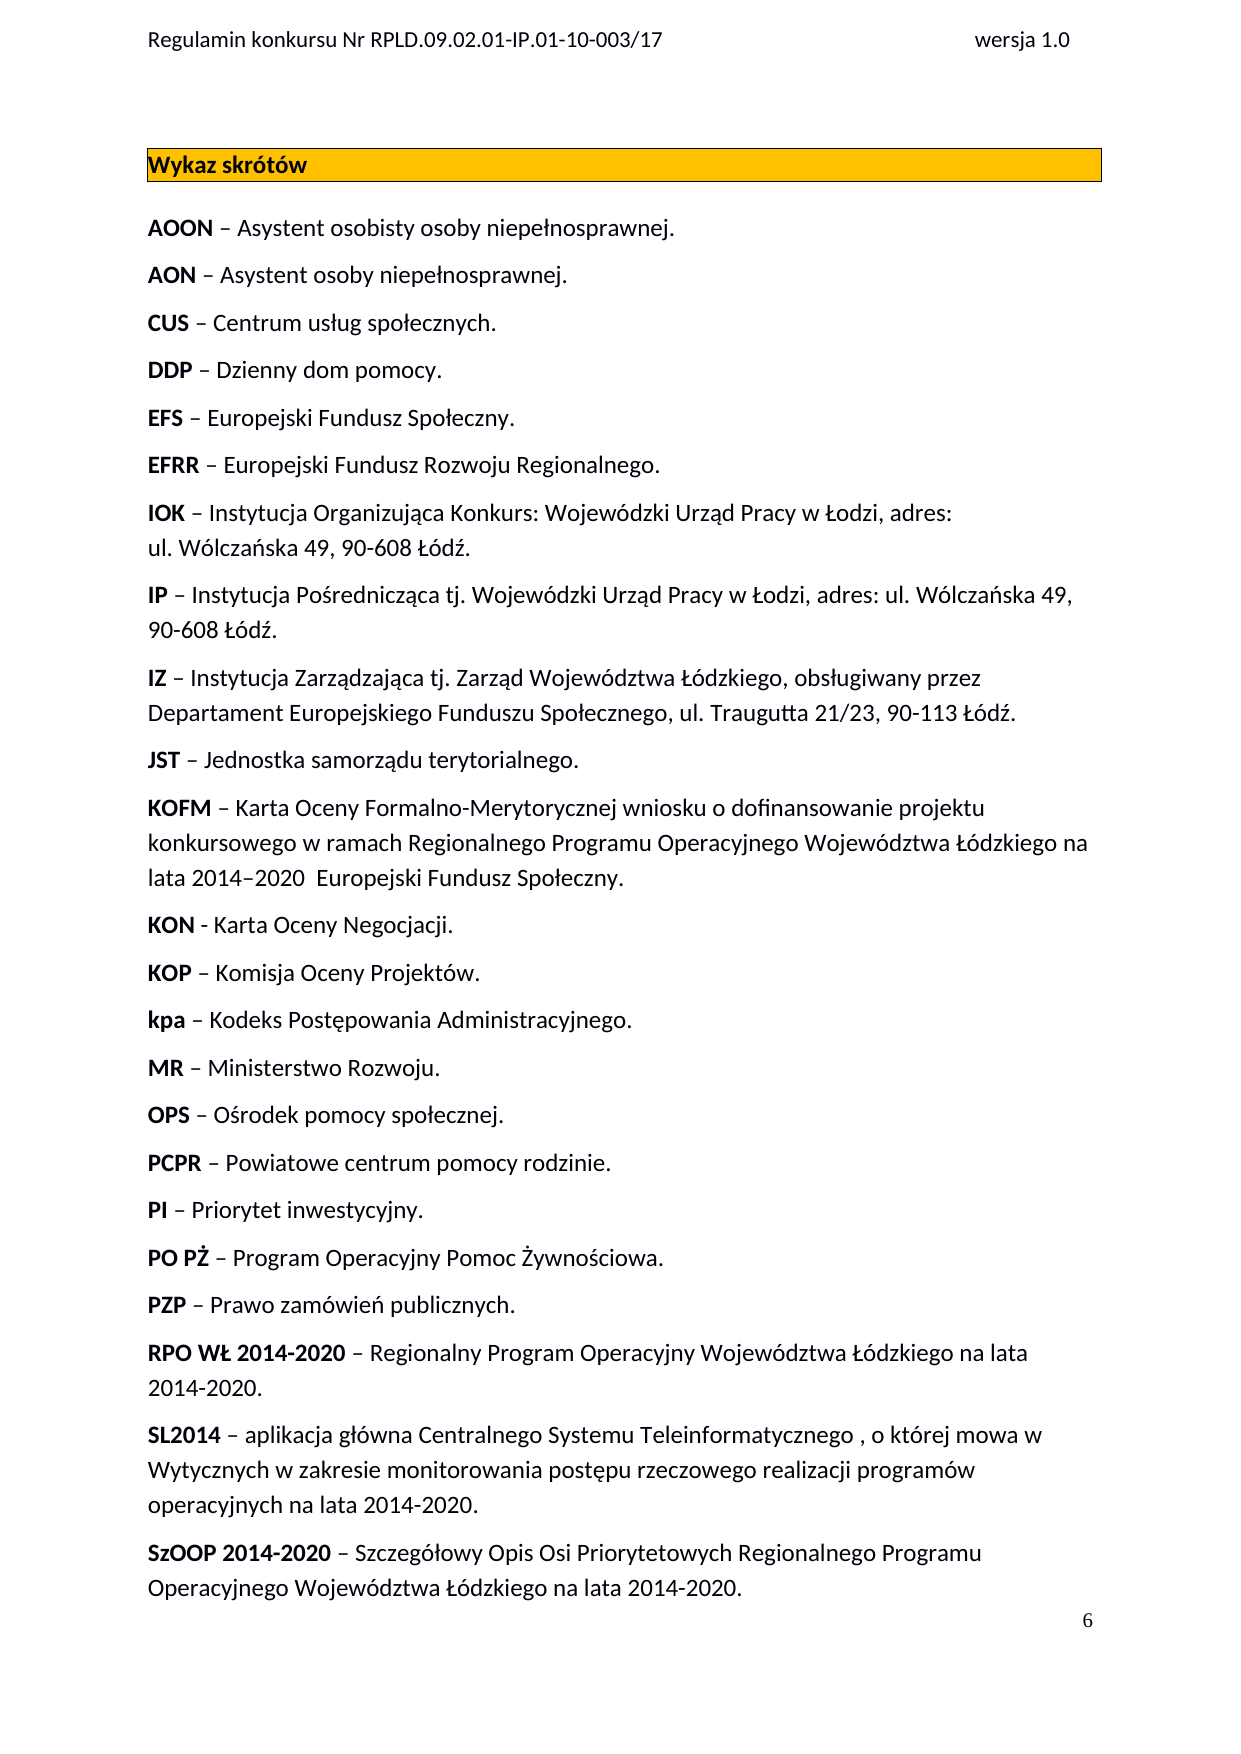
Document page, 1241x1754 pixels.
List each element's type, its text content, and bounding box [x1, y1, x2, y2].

text KOFM – Karta Oceny Formalno-Merytorycznej wniosku o dofinansowanie projektu konkursowego w ramach Regionalnego Programu Operacyjnego Województwa Łódzkiego na lata 2014–2020 Europejski Fundusz Społeczny. [148, 792, 1092, 892]
text CUS – Centrum usług społecznych. [148, 307, 1092, 337]
text OPS – Ośrodek pomocy społecznej. [148, 1099, 1092, 1130]
text IZ – Instytucja Zarządzająca tj. Zarząd Województwa Łódzkiego, obsługiwany przez Departament Europejskiego Funduszu Społecznego, ul. Traugutta 21/23, 90-113 Łódź. [148, 662, 1092, 727]
text DDP – Dzienny dom pomocy. [148, 354, 1092, 385]
text SL2014 – aplikacja główna Centralnego Systemu Teleinformatycznego , o której mowa w Wytycznych w zakresie monitorowania postępu rzeczowego realizacji programów operacyjnych na lata 2014-2020. [148, 1419, 1092, 1520]
text AON – Asystent osoby niepełnosprawnej. [148, 259, 1092, 290]
text AOON – Asystent osobisty osoby niepełnosprawnej. [148, 212, 1092, 242]
text IOK – Instytucja Organizująca Konkurs: Wojewódzki Urząd Pracy w Łodzi, adres: ul. Wólczańska 49, 90-608 Łódź. [148, 497, 1092, 562]
text PI – Priorytet inwestycyjny. [148, 1194, 1092, 1225]
text KON - Karta Oceny Negocjacji. [148, 909, 1092, 940]
text RPO WŁ 2014-2020 – Regionalny Program Operacyjny Województwa Łódzkiego na lata 2014-2020. [148, 1337, 1092, 1402]
text KOP – Komisja Oceny Projektów. [148, 957, 1092, 987]
text EFS – Europejski Fundusz Społeczny. [148, 402, 1092, 432]
text kpa – Kodeks Postępowania Administracyjnego. [148, 1004, 1092, 1035]
text JST – Jednostka samorządu terytorialnego. [148, 744, 1092, 775]
subtitle Wykaz skrótów [148, 149, 1101, 181]
text IP – Instytucja Pośrednicząca tj. Wojewódzki Urząd Pracy w Łodzi, adres: ul. Wólczańska 49, 90-608 Łódź. [148, 579, 1092, 645]
text PO PŻ – Program Operacyjny Pomoc Żywnościowa. [148, 1242, 1092, 1272]
text EFRR – Europejski Fundusz Rozwoju Regionalnego. [148, 449, 1092, 480]
text SzOOP 2014-2020 – Szczegółowy Opis Osi Priorytetowych Regionalnego Programu Operacyjnego Województwa Łódzkiego na lata 2014-2020. [148, 1537, 1092, 1602]
text PCPR – Powiatowe centrum pomocy rodzinie. [148, 1147, 1092, 1177]
text PZP – Prawo zamówień publicznych. [148, 1289, 1092, 1320]
text MR – Ministerstwo Rozwoju. [148, 1052, 1092, 1082]
